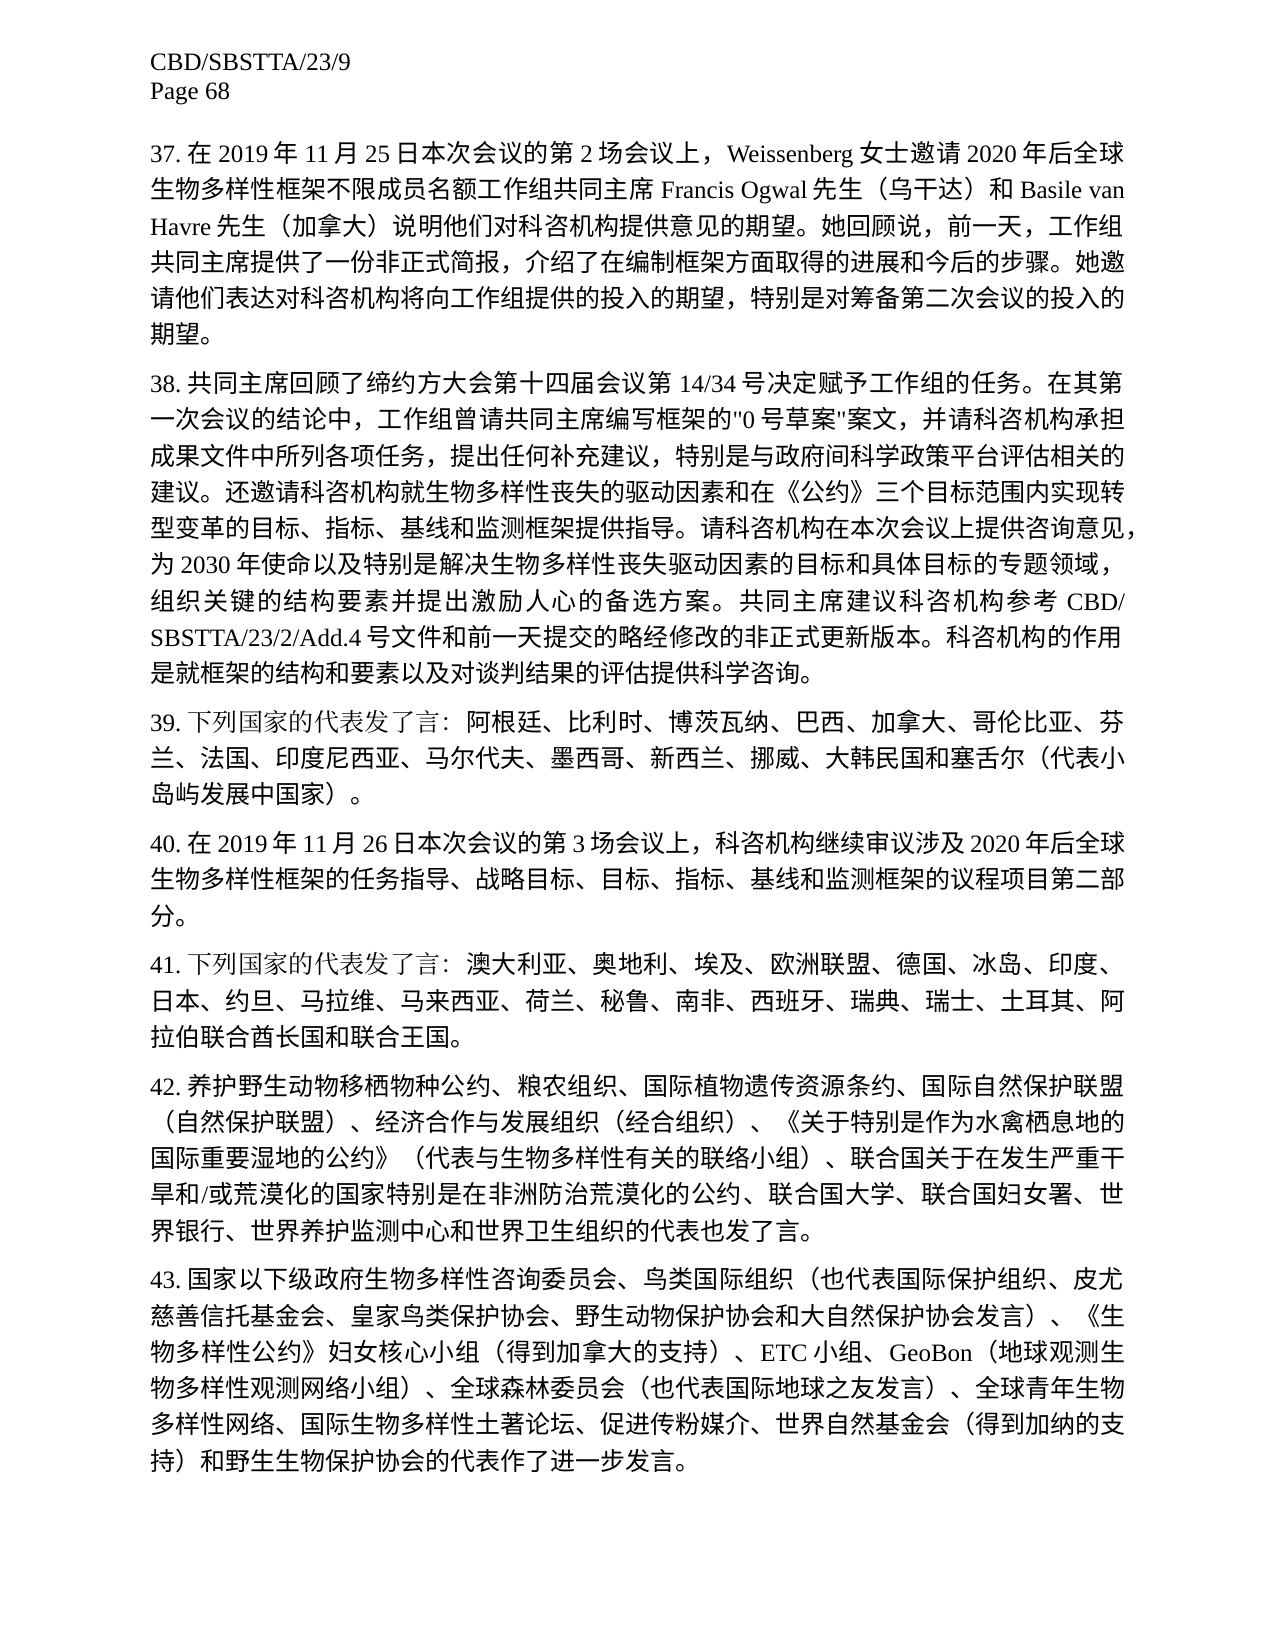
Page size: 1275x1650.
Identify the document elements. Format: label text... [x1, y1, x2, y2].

text 共同主席回顾了缔约方大会第十四届会议第14/34号决定赋予工作组的任务。在其第一次会议的结论中，工作组曾请共同主席编写框架的"0号草案"案文，并请科咨机构承担成果文件中所列各项任务，提出任何补充建议，特别是与政府间科学政策平台评估相关的建议。还邀请科咨机构就生物多样性丧失的驱动因素和在《公约》三个目标范围内实现转型变革的目标、指标、基线和监测框架提供指导。请科咨机构在本次会议上提供咨询意见，为2030年使命以及特别是解决生物多样性丧失驱动因素的目标和具体目标的专题领域，组织关键的结构要素并提出激励人心的备选方案。共同主席建议科咨机构参考CBD/SBSTTA/23/2/Add.4号文件和前一天提交的略经修改的非正式更新版本。科咨机构的作用是就框架的结构和要素以及对谈判结果的评估提供科学咨询。 [150, 363, 1125, 690]
text 国家以下级政府生物多样性咨询委员会、鸟类国际组织（也代表国际保护组织、皮尤慈善信托基金会、皇家鸟类保护协会、野生动物保护协会和大自然保护协会发言）、《生物多样性公约》妇女核心小组（得到加拿大的支持）、ETC小组、GeoBon（地球观测生物多样性观测网络小组）、全球森林委员会（也代表国际地球之友发言）、全球青年生物多样性网络、国际生物多样性土著论坛、促进传粉媒介、世界自然基金会（得到加纳的支持）和野生生物保护协会的代表作了进一步发言。 [150, 1260, 1125, 1477]
text 下列国家的代表发了言：澳大利亚、奥地利、埃及、欧洲联盟、德国、冰岛、印度、日本、约旦、马拉维、马来西亚、荷兰、秘鲁、南非、西班牙、瑞典、瑞士、土耳其、阿拉伯联合酋长国和联合王国。 [150, 945, 1125, 1053]
text 养护野生动物移栖物种公约、粮农组织、国际植物遗传资源条约、国际自然保护联盟（自然保护联盟）、经济合作与发展组织（经合组织）、《关于特别是作为水禽栖息地的国际重要湿地的公约》（代表与生物多样性有关的联络小组）、联合国关于在发生严重干旱和/或荒漠化的国家特别是在非洲防治荒漠化的公约、联合国大学、联合国妇女署、世界银行、世界养护监测中心和世界卫生组织的代表也发了言。 [150, 1066, 1125, 1247]
text 下列国家的代表发了言：阿根廷、比利时、博茨瓦纳、巴西、加拿大、哥伦比亚、芬兰、法国、印度尼西亚、马尔代夫、墨西哥、新西兰、挪威、大韩民国和塞舌尔（代表小岛屿发展中国家）。 [150, 702, 1125, 811]
text 在2019年11月26日本次会议的第3场会议上，科咨机构继续审议涉及2020年后全球生物多样性框架的任务指导、战略目标、目标、指标、基线和监测框架的议程项目第二部分。 [150, 823, 1125, 932]
text 在2019年11月25日本次会议的第2场会议上，Weissenberg女士邀请2020年后全球生物多样性框架不限成员名额工作组共同主席Francis Ogwal先生（乌干达）和Basile van Havre先生（加拿大）说明他们对科咨机构提供意见的期望。她回顾说，前一天，工作组共同主席提供了一份非正式简报，介绍了在编制框架方面取得的进展和今后的步骤。她邀请他们表达对科咨机构将向工作组提供的投入的期望，特别是对筹备第二次会议的投入的期望。 [150, 133, 1125, 351]
